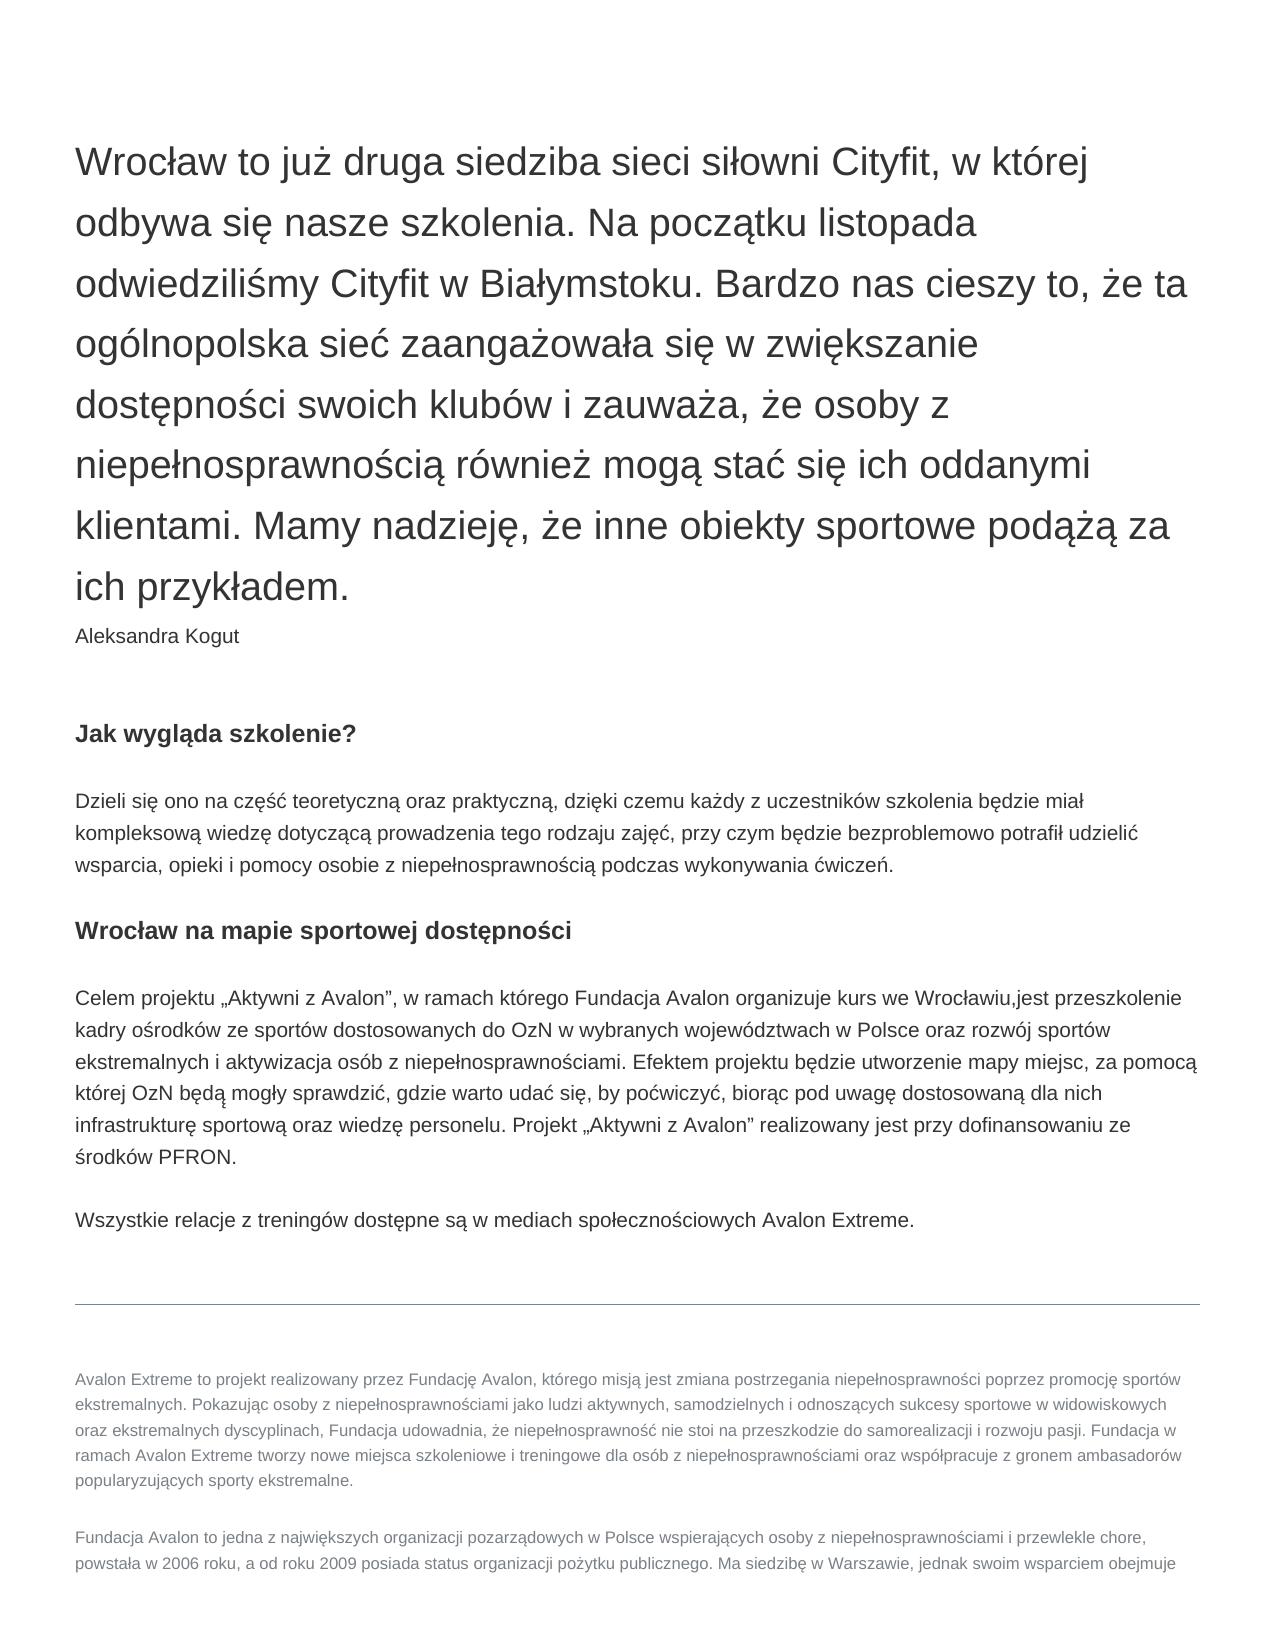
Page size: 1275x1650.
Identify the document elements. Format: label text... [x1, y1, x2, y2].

text Avalon Extreme to projekt realizowany przez Fundację Avalon, którego misją jest zmiana postrzegania niepełnosprawności poprzez promocję sportów ekstremalnych. Pokazując osoby z niepełnosprawnościami jako ludzi aktywnych, samodzielnych i odnoszących sukcesy sportowe w widowiskowych oraz ekstremalnych dyscyplinach, Fundacja udowadnia, że niepełnosprawność nie stoi na przeszkodzie do samorealizacji i rozwoju pasji. Fundacja w ramach Avalon Extreme tworzy nowe miejsca szkoleniowe i treningowe dla osób z niepełnosprawnościami oraz współpracuje z gronem ambasadorów popularyzujących sporty ekstremalne. [75, 1369, 1200, 1490]
text Aleksandra Kogut [75, 623, 1200, 647]
text Wszystkie relacje z treningów dostępne są w mediach społecznościowych Avalon Extreme. [75, 1208, 1200, 1232]
text Dzieli się ono na część teoretyczną oraz praktyczną, dzięki czemu każdy z uczestników szkolenia będzie miał kompleksową wiedzę dotyczącą prowadzenia tego rodzaju zajęć, przy czym będzie bezproblemowo potrafił udzielić wsparcia, opieki i pomocy osobie z niepełnosprawnością podczas wykonywania ćwiczeń. [75, 789, 1200, 876]
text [75, 1528, 1200, 1573]
text Jak wygląda szkolenie? [75, 719, 1200, 748]
text Wrocław na mapie sportowej dostępności [75, 916, 1200, 945]
text Wrocław to już druga siedziba sieci siłowni Cityfit, w której odbywa się nasze szkolenia. Na początku listopada odwiedziliśmy Cityfit w Białymstoku. Bardzo nas cieszy to, że ta ogólnopolska sieć zaangażowała się w zwiększanie dostępności swoich klubów i zauważa, że osoby z niepełnosprawnością również mogą stać się ich oddanymi klientami. Mamy nadzieję, że inne obiekty sportowe podążą za ich przykładem. [75, 138, 1200, 608]
text Celem projektu „Aktywni z Avalon”, w ramach którego Fundacja Avalon organizuje kurs we Wrocławiu,jest przeszkolenie kadry ośrodków ze sportów dostosowanych do OzN w wybranych województwach w Polsce oraz rozwój sportów ekstremalnych i aktywizacja osób z niepełnosprawnościami. Efektem projektu będzie utworzenie mapy miejsc, za pomocą której OzN będą̨ mogły sprawdzić, gdzie warto udać się, by poćwiczyć, biorąc pod uwagę dostosowaną dla nich infrastrukturę sportową oraz wiedzę personelu. Projekt „Aktywni z Avalon” realizowany jest przy dofinansowaniu ze środków PFRON. [75, 986, 1200, 1169]
